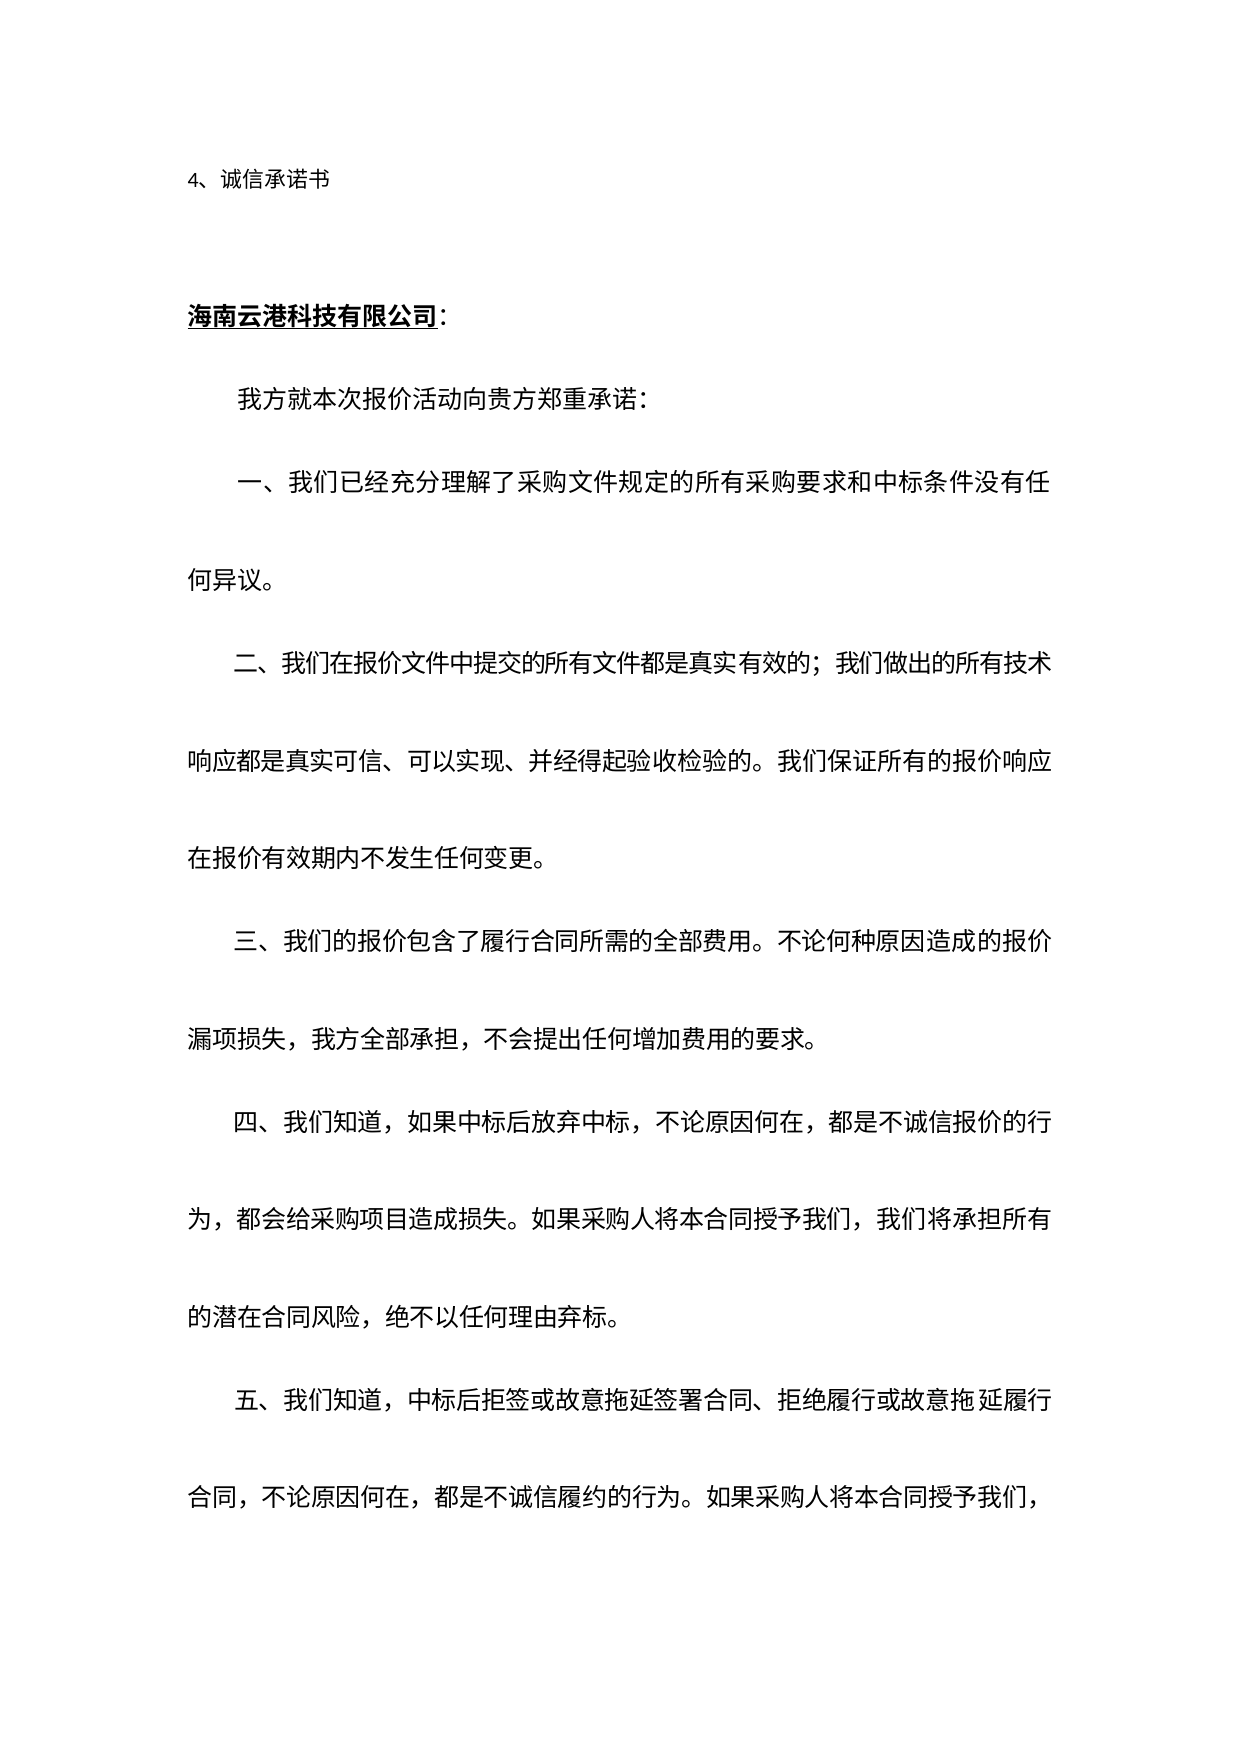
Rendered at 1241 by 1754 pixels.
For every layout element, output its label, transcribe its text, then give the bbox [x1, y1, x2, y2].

text 四、我们知道，如果中标后放弃中标，不论原因何在，都是不诚信报价的行为，都会给采购项目造成损失。如果采购人将本合同授予我们，我们将承担所有的潜在合同风险，绝不以任何理由弃标。 [187, 1088, 1053, 1348]
text 一、我们已经充分理解了采购文件规定的所有采购要求和中标条件没有任何异议。 [187, 448, 1053, 611]
text 海南云港科技有限公司： [187, 282, 1053, 347]
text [187, 1366, 1053, 1528]
text 4、诚信承诺书 [187, 162, 1053, 194]
text 三、我们的报价包含了履行合同所需的全部费用。不论何种原因造成的报价漏项损失，我方全部承担，不会提出任何增加费用的要求。 [187, 907, 1053, 1070]
text 二、我们在报价文件中提交的所有文件都是真实有效的；我们做出的所有技术响应都是真实可信、可以实现、并经得起验收检验的。我们保证所有的报价响应在报价有效期内不发生任何变更。 [187, 629, 1053, 889]
text 我方就本次报价活动向贵方郑重承诺： [187, 365, 1053, 430]
